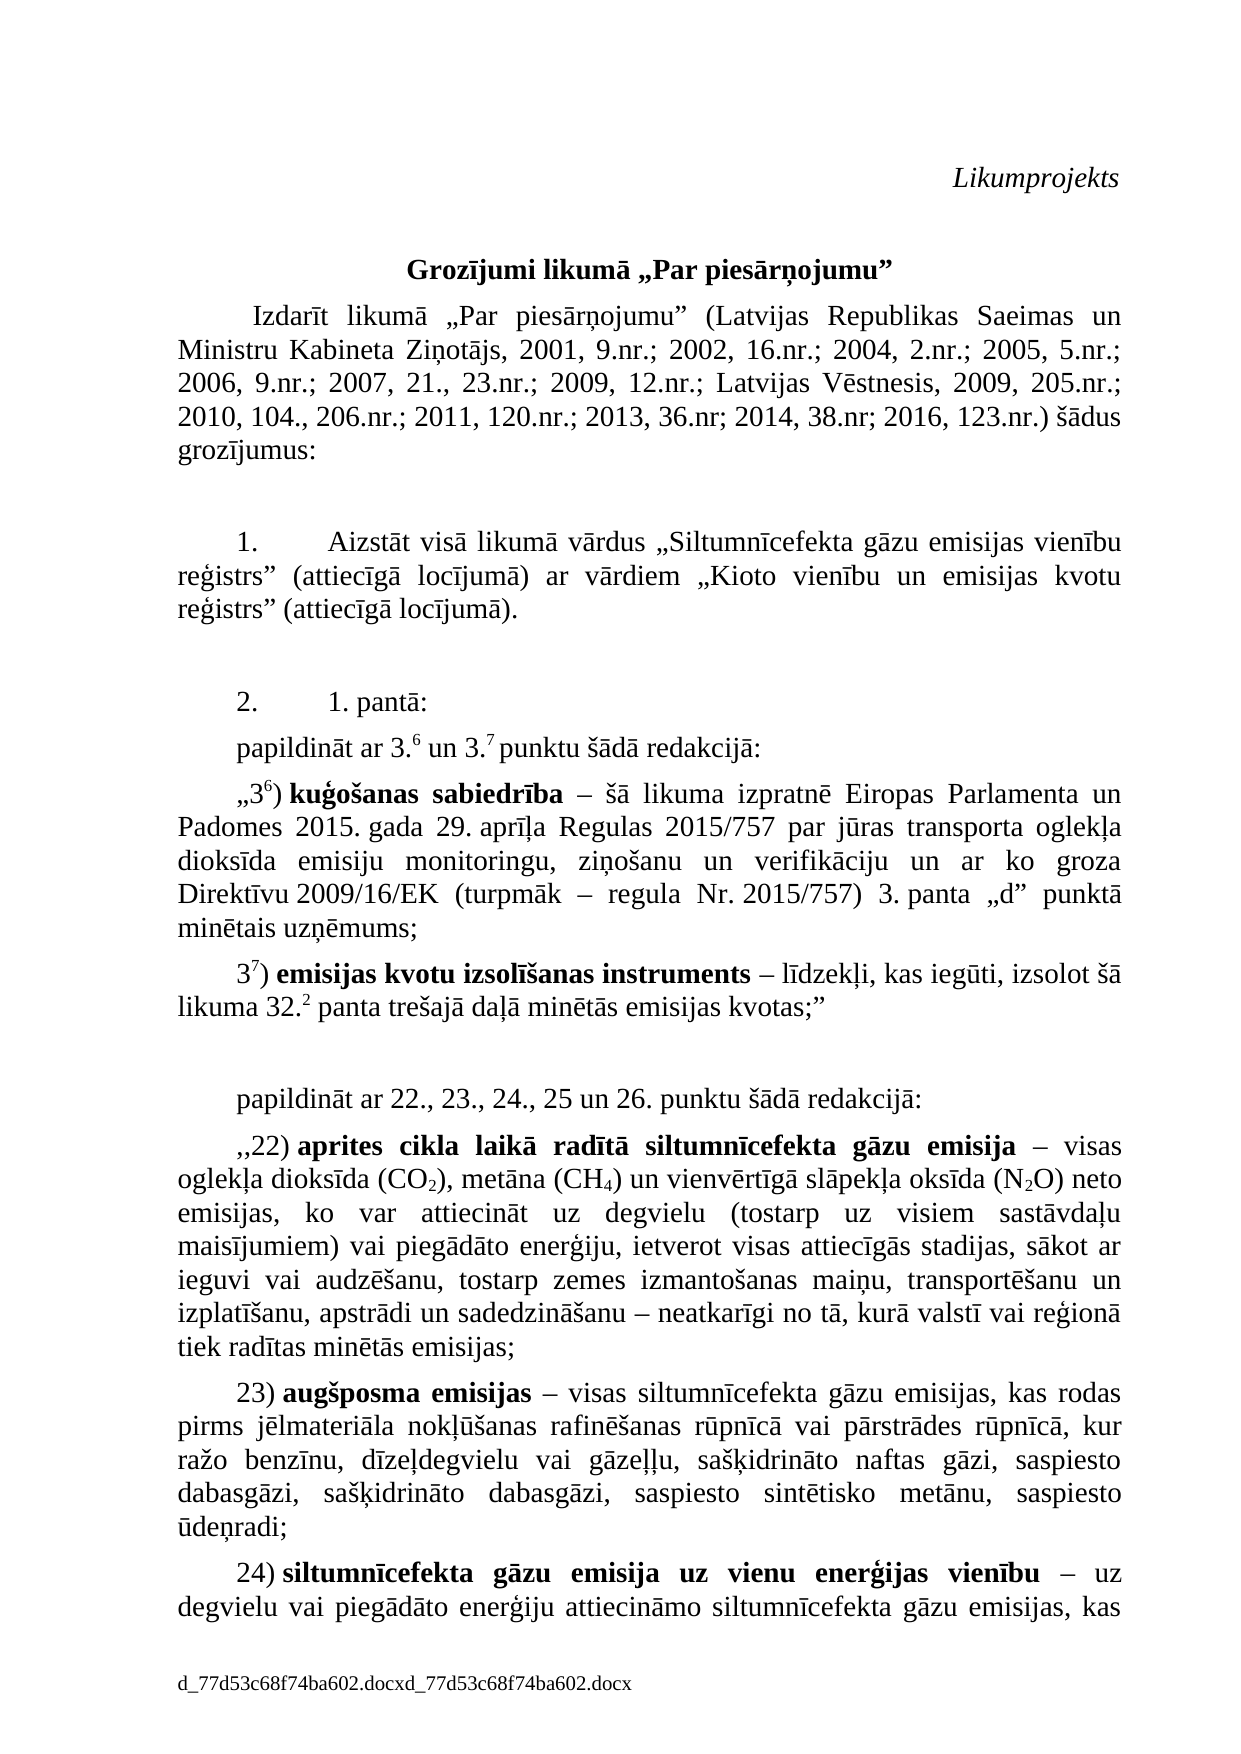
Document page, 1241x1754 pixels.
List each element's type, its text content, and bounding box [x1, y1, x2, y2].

list 1. pantā: [177, 684, 1122, 717]
text papildināt ar 3.6 un 3.7 punktu šādā redakcijā: [177, 730, 1122, 763]
text Likumprojekts [177, 160, 1122, 194]
text ,,22) aprites cikla laikā radītā siltumnīcefekta gāzu emisija – visas oglekļa dioksīda (CO2), metāna (CH4) un vienvērtīgā slāpekļa oksīda (N2O) neto emisijas, ko var attiecināt uz degvielu (tostarp uz visiem sastāvdaļu maisījumiem) vai piegādāto enerģiju, ietverot visas attiecīgās stadijas, sākot ar ieguvi vai audzēšanu, tostarp zemes izmantošanas maiņu, transportēšanu un izplatīšanu, apstrādi un sadedzināšanu – neatkarīgi no tā, kurā valstī vai reģionā tiek radītas minētās emisijas; [177, 1128, 1122, 1362]
text Izdarīt likumā „Par piesārņojumu” (Latvijas Republikas Saeimas un Ministru Kabineta Ziņotājs, 2001, 9.nr.; 2002, 16.nr.; 2004, 2.nr.; 2005, 5.nr.; 2006, 9.nr.; 2007, 21., 23.nr.; 2009, 12.nr.; Latvijas Vēstnesis, 2009, 205.nr.; 2010, 104., 206.nr.; 2011, 120.nr.; 2013, 36.nr; 2014, 38.nr; 2016, 123.nr.) šādus grozījumus: [177, 298, 1122, 466]
list Aizstāt visā likumā vārdus „Siltumnīcefekta gāzu emisijas vienību reģistrs” (attiecīgā locījumā) ar vārdiem „Kioto vienību un emisijas kvotu reģistrs” (attiecīgā locījumā). [177, 524, 1122, 625]
text 37) emisijas kvotu izsolīšanas instruments – līdzekļi, kas iegūti, izsolot šā likuma 32.2 panta trešajā daļā minētās emisijas kvotas;” [177, 956, 1122, 1023]
text „36) kuģošanas sabiedrība – šā likuma izpratnē Eiropas Parlamenta un Padomes 2015. gada 29. aprīļa Regulas 2015/757 par jūras transporta oglekļa dioksīda emisiju monitoringu, ziņošanu un verifikāciju un ar ko groza Direktīvu 2009/16/EK (turpmāk – regula Nr. 2015/757) 3. panta „d” punktā minētais uzņēmums; [177, 776, 1122, 943]
text Grozījumi likumā „Par piesārņojumu” [177, 252, 1122, 286]
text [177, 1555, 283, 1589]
text 23) augšposma emisijas – visas siltumnīcefekta gāzu emisijas, kas rodas pirms jēlmateriāla nokļūšanas rafinēšanas rūpnīcā vai pārstrādes rūpnīcā, kur ražo benzīnu, dīzeļdegvielu vai gāzeļļu, sašķidrināto naftas gāzi, saspiesto dabasgāzi, sašķidrināto dabasgāzi, saspiesto sintētisko metānu, saspiesto ūdeņradi; [177, 1375, 1122, 1543]
text papildināt ar 22., 23., 24., 25 un 26. punktu šādā redakcijā: [177, 1082, 1122, 1115]
